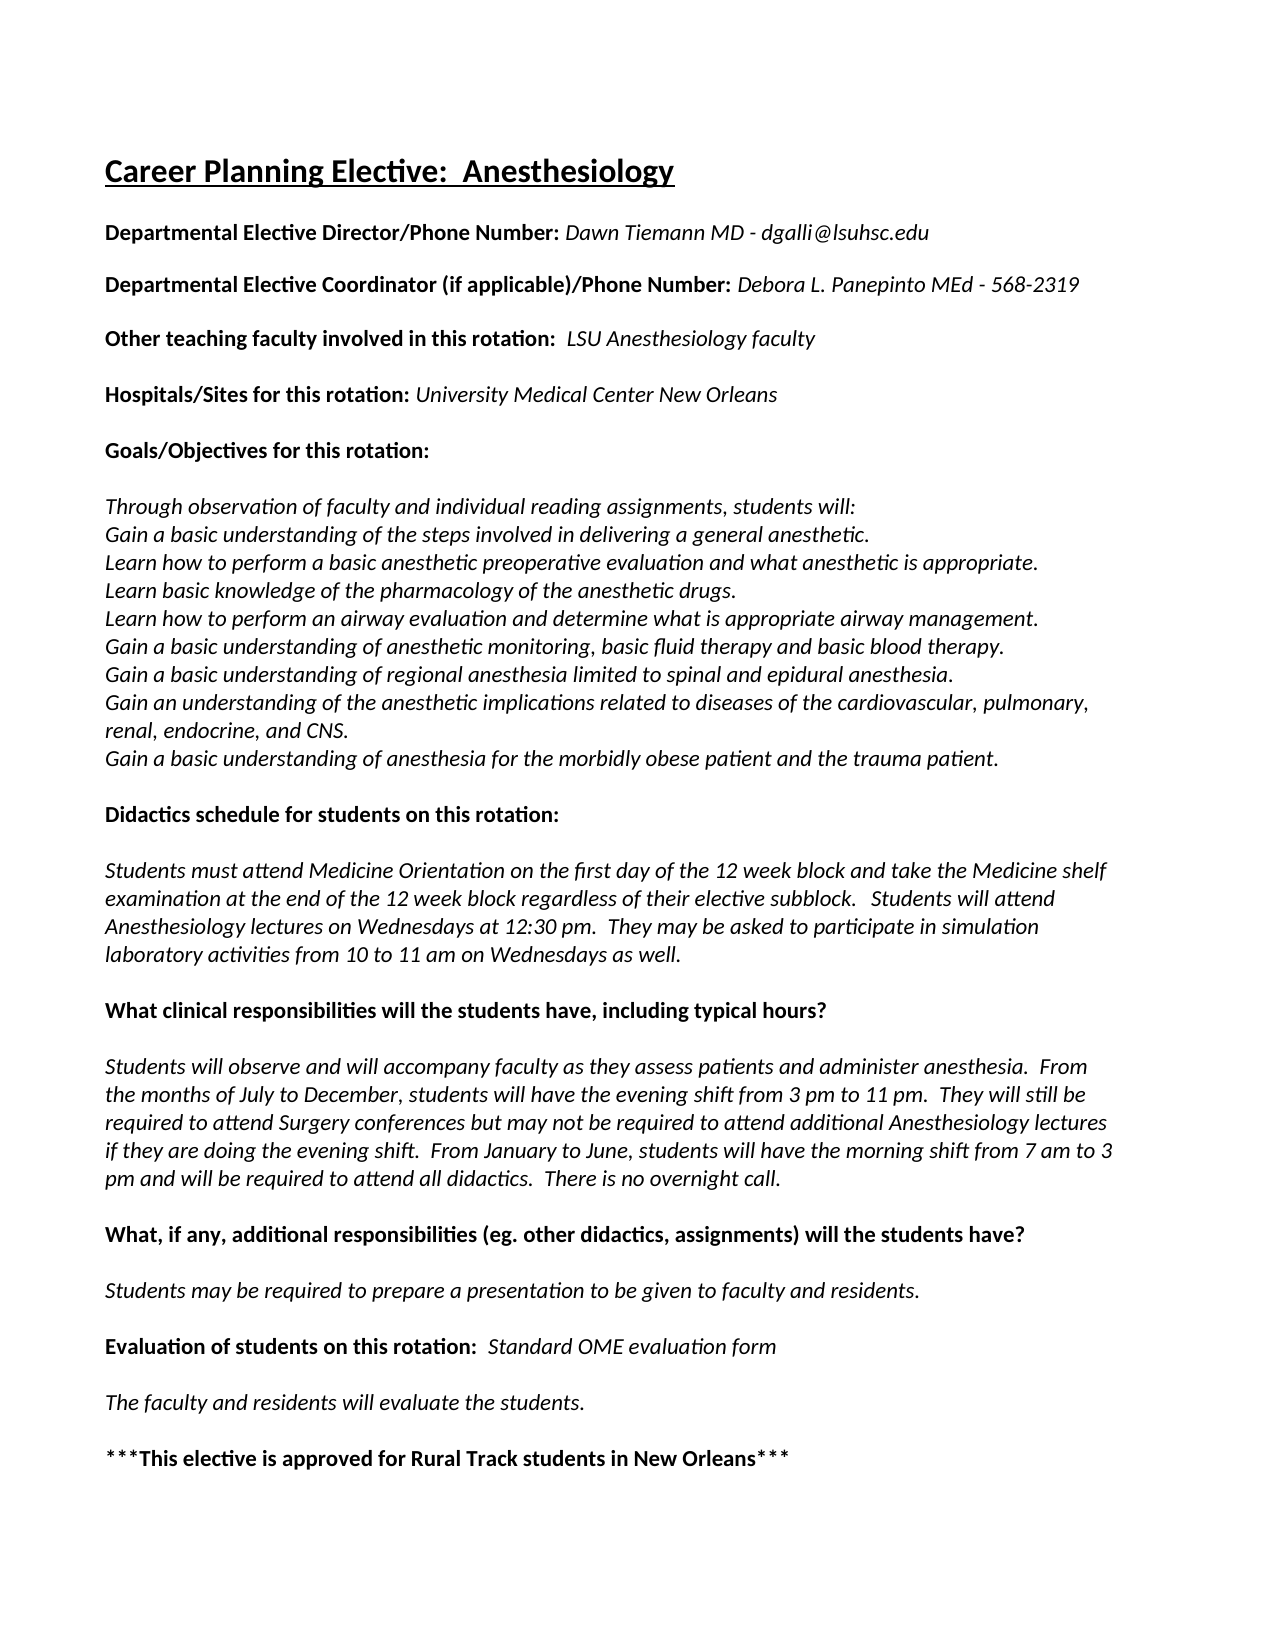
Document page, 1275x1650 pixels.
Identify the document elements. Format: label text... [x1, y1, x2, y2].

text Gain a basic understanding of anesthesia for the morbidly obese patient and the trauma patient. [105, 744, 1125, 772]
text Didactics schedule for students on this rotation: [105, 800, 1125, 828]
text What clinical responsibilities will the students have, including typical hours? [105, 996, 1125, 1024]
text Through observation of faculty and individual reading assignments, students will: [105, 492, 1125, 520]
text Gain a basic understanding of regional anesthesia limited to spinal and epidural anesthesia. [105, 660, 1125, 688]
text Students must attend Medicine Orientation on the first day of the 12 week block and take the Medicine shelf examination at the end of the 12 week block regardless of their elective subblock. Students will attend Anesthesiology lectures on Wednesdays at 12:30 pm. They may be asked to participate in simulation laboratory activities from 10 to 11 am on Wednesdays as well. [105, 856, 1125, 968]
text Departmental Elective Coordinator (if applicable)/Phone Number: Debora L. Panepinto MEd - 568-2319 [105, 271, 1125, 299]
text Learn how to perform an airway evaluation and determine what is appropriate airway management. [105, 604, 1125, 632]
text The faculty and residents will evaluate the students. [105, 1388, 1125, 1416]
text Learn basic knowledge of the pharmacology of the anesthetic drugs. [105, 576, 1125, 604]
text Other teaching faculty involved in this rotation: LSU Anesthesiology faculty [105, 324, 1125, 352]
text Departmental Elective Director/Phone Number: Dawn Tiemann MD - dgalli@lsuhsc.edu [105, 218, 1125, 246]
text Gain a basic understanding of the steps involved in delivering a general anesthetic. [105, 520, 1125, 548]
text Hospitals/Sites for this rotation: University Medical Center New Orleans [105, 380, 1125, 408]
text Students may be required to prepare a presentation to be given to faculty and residents. [105, 1276, 1125, 1304]
text What, if any, additional responsibilities (eg. other didactics, assignments) will the students have? [105, 1220, 1125, 1248]
text Goals/Objectives for this rotation: [105, 436, 1125, 464]
text Learn how to perform a basic anesthetic preoperative evaluation and what anesthetic is appropriate. [105, 548, 1125, 576]
text Students will observe and will accompany faculty as they assess patients and administer anesthesia. From the months of July to December, students will have the evening shift from 3 pm to 11 pm. They will still be required to attend Surgery conferences but may not be required to attend additional Anesthesiology lectures if they are doing the evening shift. From January to June, students will have the morning shift from 7 am to 3 pm and will be required to attend all didactics. There is no overnight call. [105, 1052, 1125, 1192]
text Gain an understanding of the anesthetic implications related to diseases of the cardiovascular, pulmonary, renal, endocrine, and CNS. [105, 688, 1125, 744]
text Gain a basic understanding of anesthetic monitoring, basic fluid therapy and basic blood therapy. [105, 632, 1125, 660]
text Evaluation of students on this rotation: Standard OME evaluation form [105, 1332, 1125, 1360]
text ***This elective is approved for Rural Track students in New Orleans*** [105, 1444, 1125, 1472]
text Career Planning Elective: Anesthesiology [105, 150, 1125, 191]
